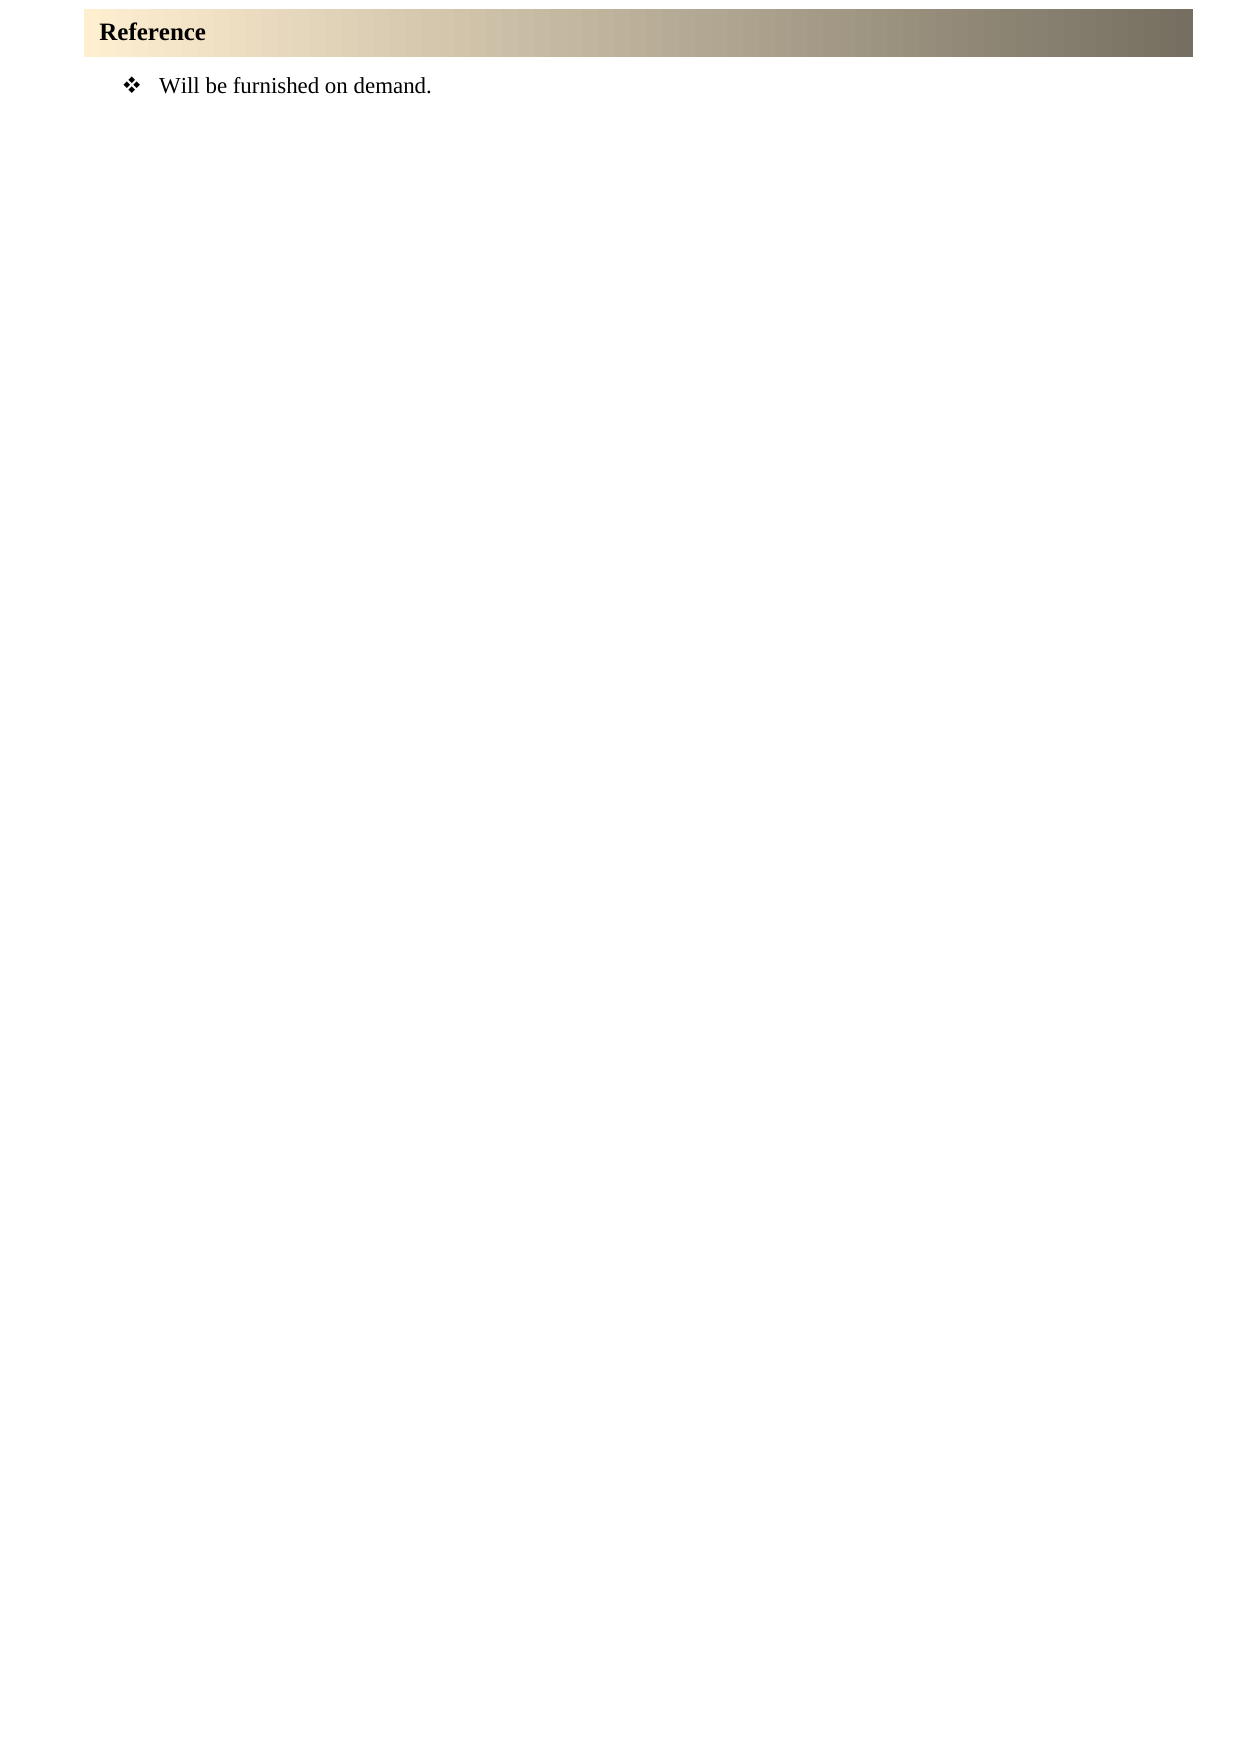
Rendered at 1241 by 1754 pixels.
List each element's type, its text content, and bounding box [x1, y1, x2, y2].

list Will be furnished on demand. [121, 72, 1195, 98]
